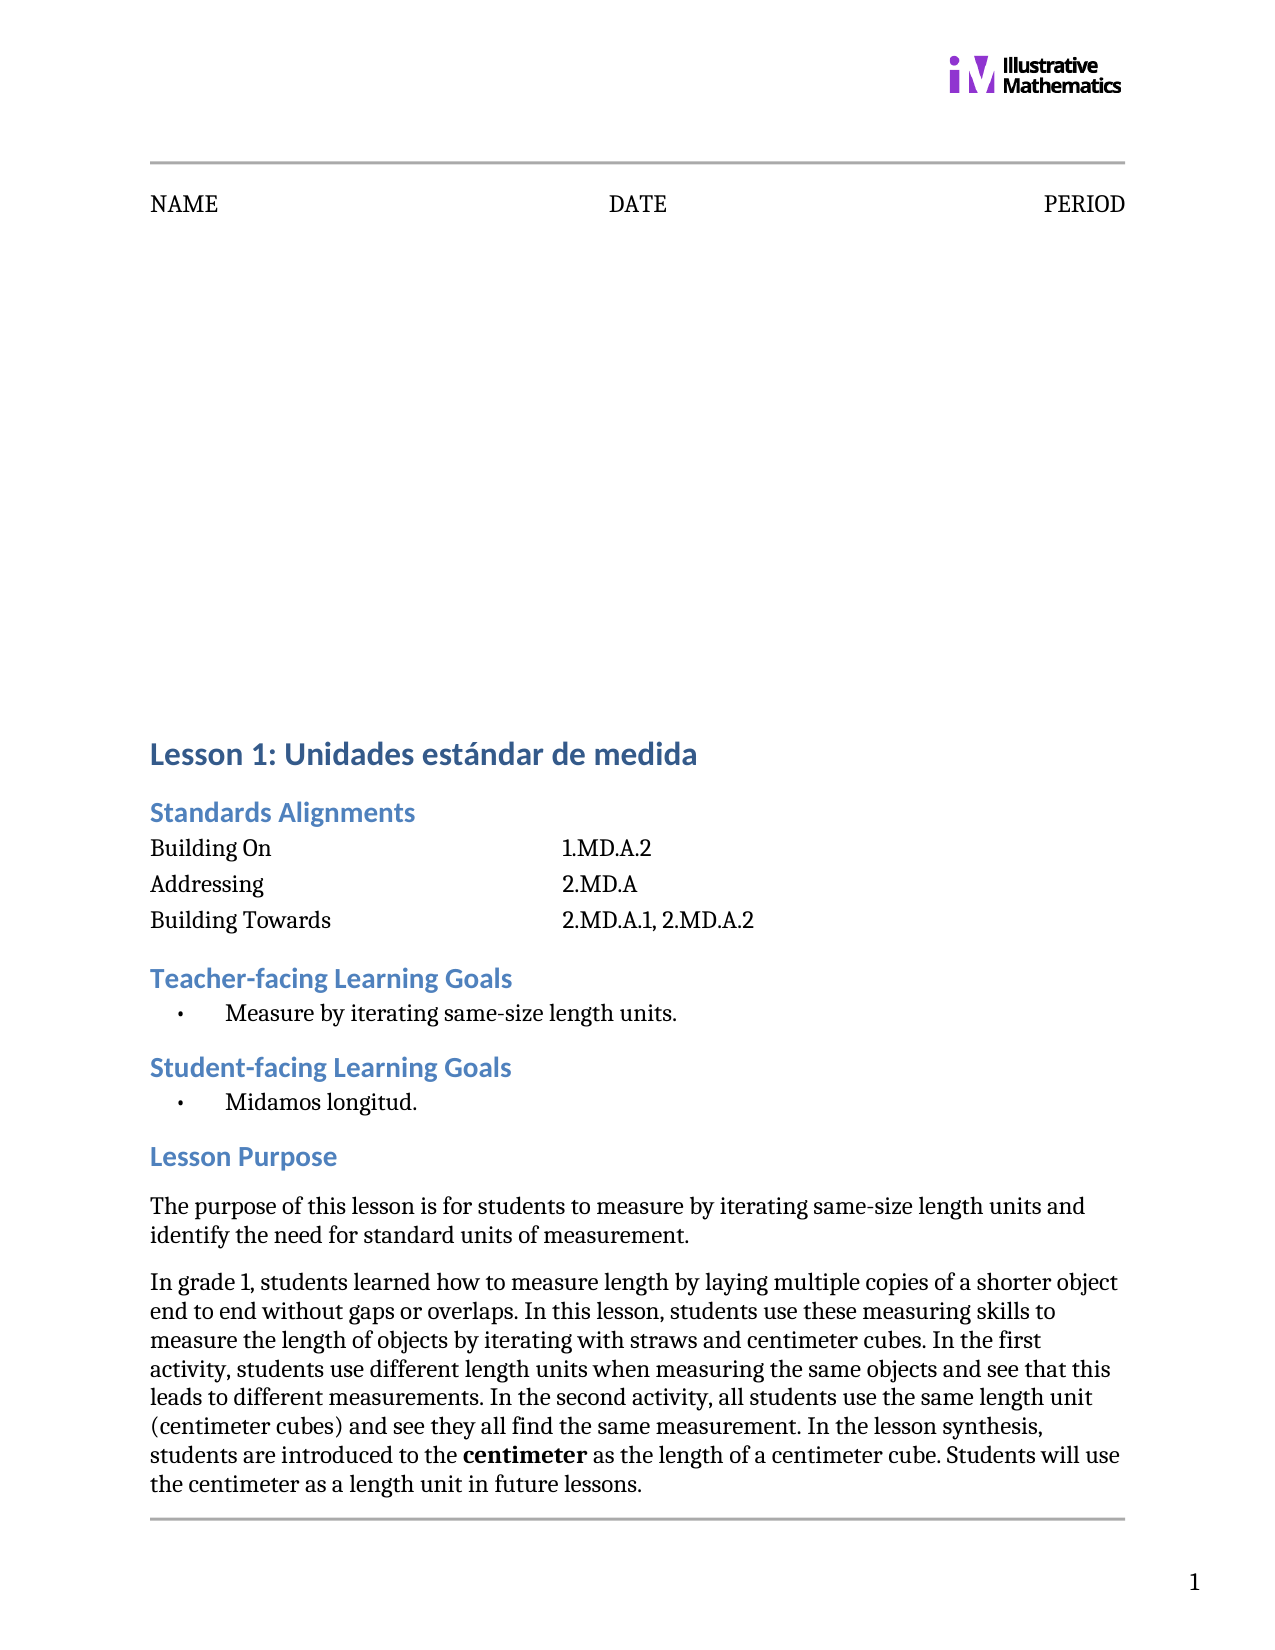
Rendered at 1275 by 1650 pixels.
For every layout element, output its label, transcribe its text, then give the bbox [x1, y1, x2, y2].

subtitle Student-facing Learning Goals [150, 1049, 1125, 1084]
table_cell Building Towards [139, 903, 551, 939]
table_header Building On [139, 830, 551, 866]
subtitle Lesson Purpose [150, 1138, 1125, 1173]
table_cell 2.MD.A [551, 866, 964, 903]
subtitle Standards Alignments [150, 794, 1125, 830]
text The purpose of this lesson is for students to measure by iterating same-size length units and identify the need for standard units of measurement. [150, 1192, 1125, 1249]
picture [949, 55, 1121, 93]
subtitle Teacher-facing Learning Goals [150, 960, 1125, 995]
table_header 1.MD.A.2 [551, 830, 964, 866]
list Measure by iterating same-size length units. [175, 999, 1125, 1028]
table_cell Addressing [139, 866, 551, 903]
text In grade 1, students learned how to measure length by laying multiple copies of a shorter object end to end without gaps or overlaps. In this lesson, students use these measuring skills to measure the length of objects by iterating with straws and centimeter cubes. In the first activity, students use different length units when measuring the same objects and see that this leads to different measurements. In the second activity, all students use the same length unit (centimeter cubes) and see they all find the same measurement. In the lesson synthesis, students are introduced to the centimeter as the length of a centimeter cube. Students will use the centimeter as a length unit in future lessons. [150, 1268, 1125, 1498]
subtitle Lesson 1: Unidades estándar de medida [150, 733, 1125, 774]
table_cell 2.MD.A.1, 2.MD.A.2 [551, 903, 964, 939]
list Midamos longitud. [175, 1088, 1125, 1117]
